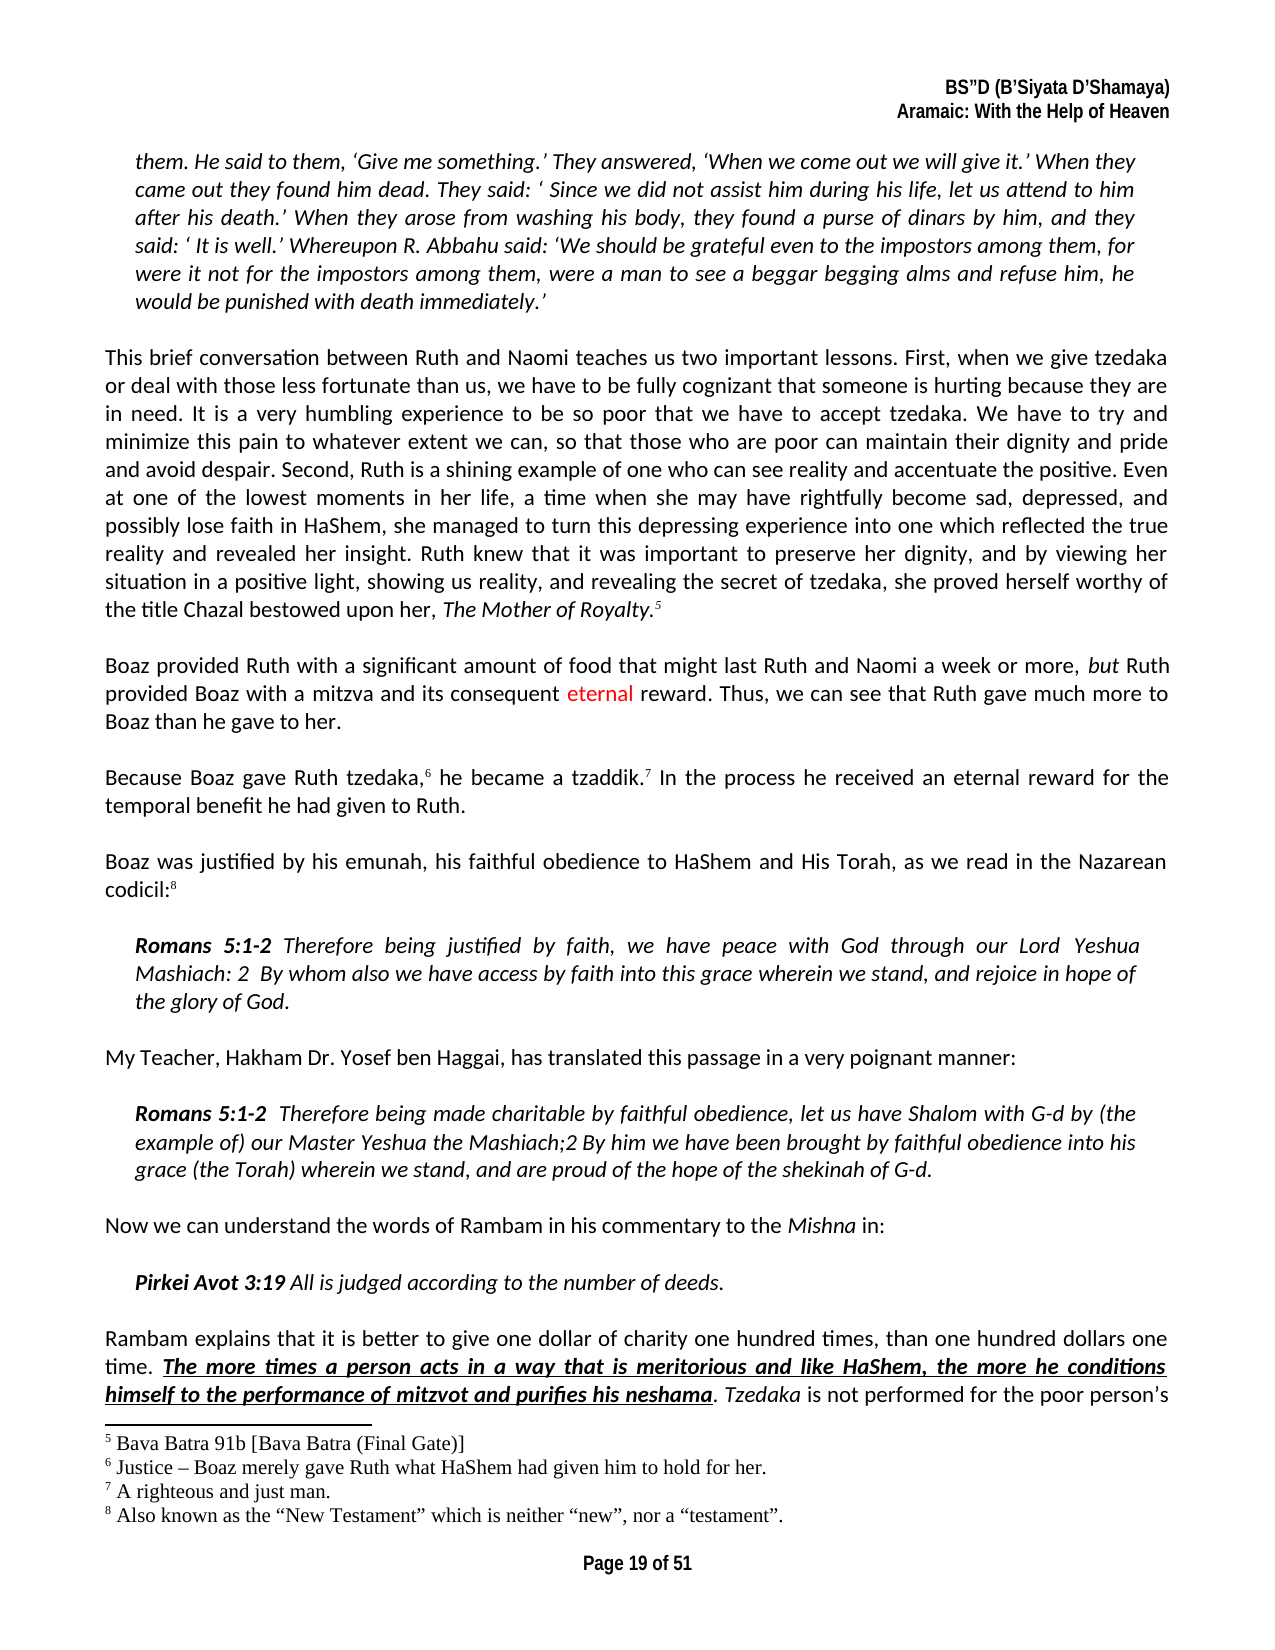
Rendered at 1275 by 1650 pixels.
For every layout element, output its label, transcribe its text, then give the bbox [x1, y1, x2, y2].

text Pirkei Avot 3:19 All is judged according to the number of deeds. [135, 1268, 1140, 1296]
text Boaz provided Ruth with a significant amount of food that might last Ruth and Naomi a week or more, but Ruth provided Boaz with a mitzva and its consequent eternal reward. Thus, we can see that Ruth gave much more to Boaz than he gave to her. [105, 651, 1170, 735]
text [105, 1324, 1170, 1408]
text Now we can understand the words of Rambam in his commentary to the Mishna in: [105, 1212, 1170, 1240]
text Boaz was justified by his emunah, his faithful obedience to HaShem and His Torah, as we read in the Nazarean codicil: [105, 847, 1170, 903]
text My Teacher, Hakham Dr. Yosef ben Haggai, has translated this passage in a very poignant manner: [105, 1043, 1170, 1072]
text This brief conversation between Ruth and Naomi teaches us two important lessons. First, when we give tzedaka or deal with those less fortunate than us, we have to be fully cognizant that someone is hurting because they are in need. It is a very humbling experience to be so poor that we have to accept tzedaka. We have to try and minimize this pain to whatever extent we can, so that those who are poor can maintain their dignity and pride and avoid despair. Second, Ruth is a shining example of one who can see reality and accentuate the positive. Even at one of the lowest moments in her life, a time when she may have rightfully become sad, depressed, and possibly lose faith in HaShem, she managed to turn this depressing experience into one which reflected the true reality and revealed her insight. Ruth knew that it was important to preserve her dignity, and by viewing her situation in a positive light, showing us reality, and revealing the secret of tzedaka, she proved herself worthy of the title Chazal bestowed upon her, The Mother of Royalty. [105, 343, 1170, 623]
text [135, 147, 1140, 315]
text Romans 5:1-2 Therefore being justified by faith, we have peace with God through our Lord Yeshua Mashiach: 2 By whom also we have access by faith into this grace wherein we stand, and rejoice in hope of the glory of God. [135, 931, 1140, 1016]
text Because Boaz gave Ruth tzedaka, he became a tzaddik. In the process he received an eternal reward for the temporal benefit he had given to Ruth. [105, 763, 1170, 819]
text Romans 5:1-2 Therefore being made charitable by faithful obedience, let us have Shalom with G-d by (the example of) our Master Yeshua the Mashiach;2 By him we have been brought by faithful obedience into his grace (the Torah) wherein we stand, and are proud of the hope of the shekinah of G-d. [135, 1099, 1140, 1184]
